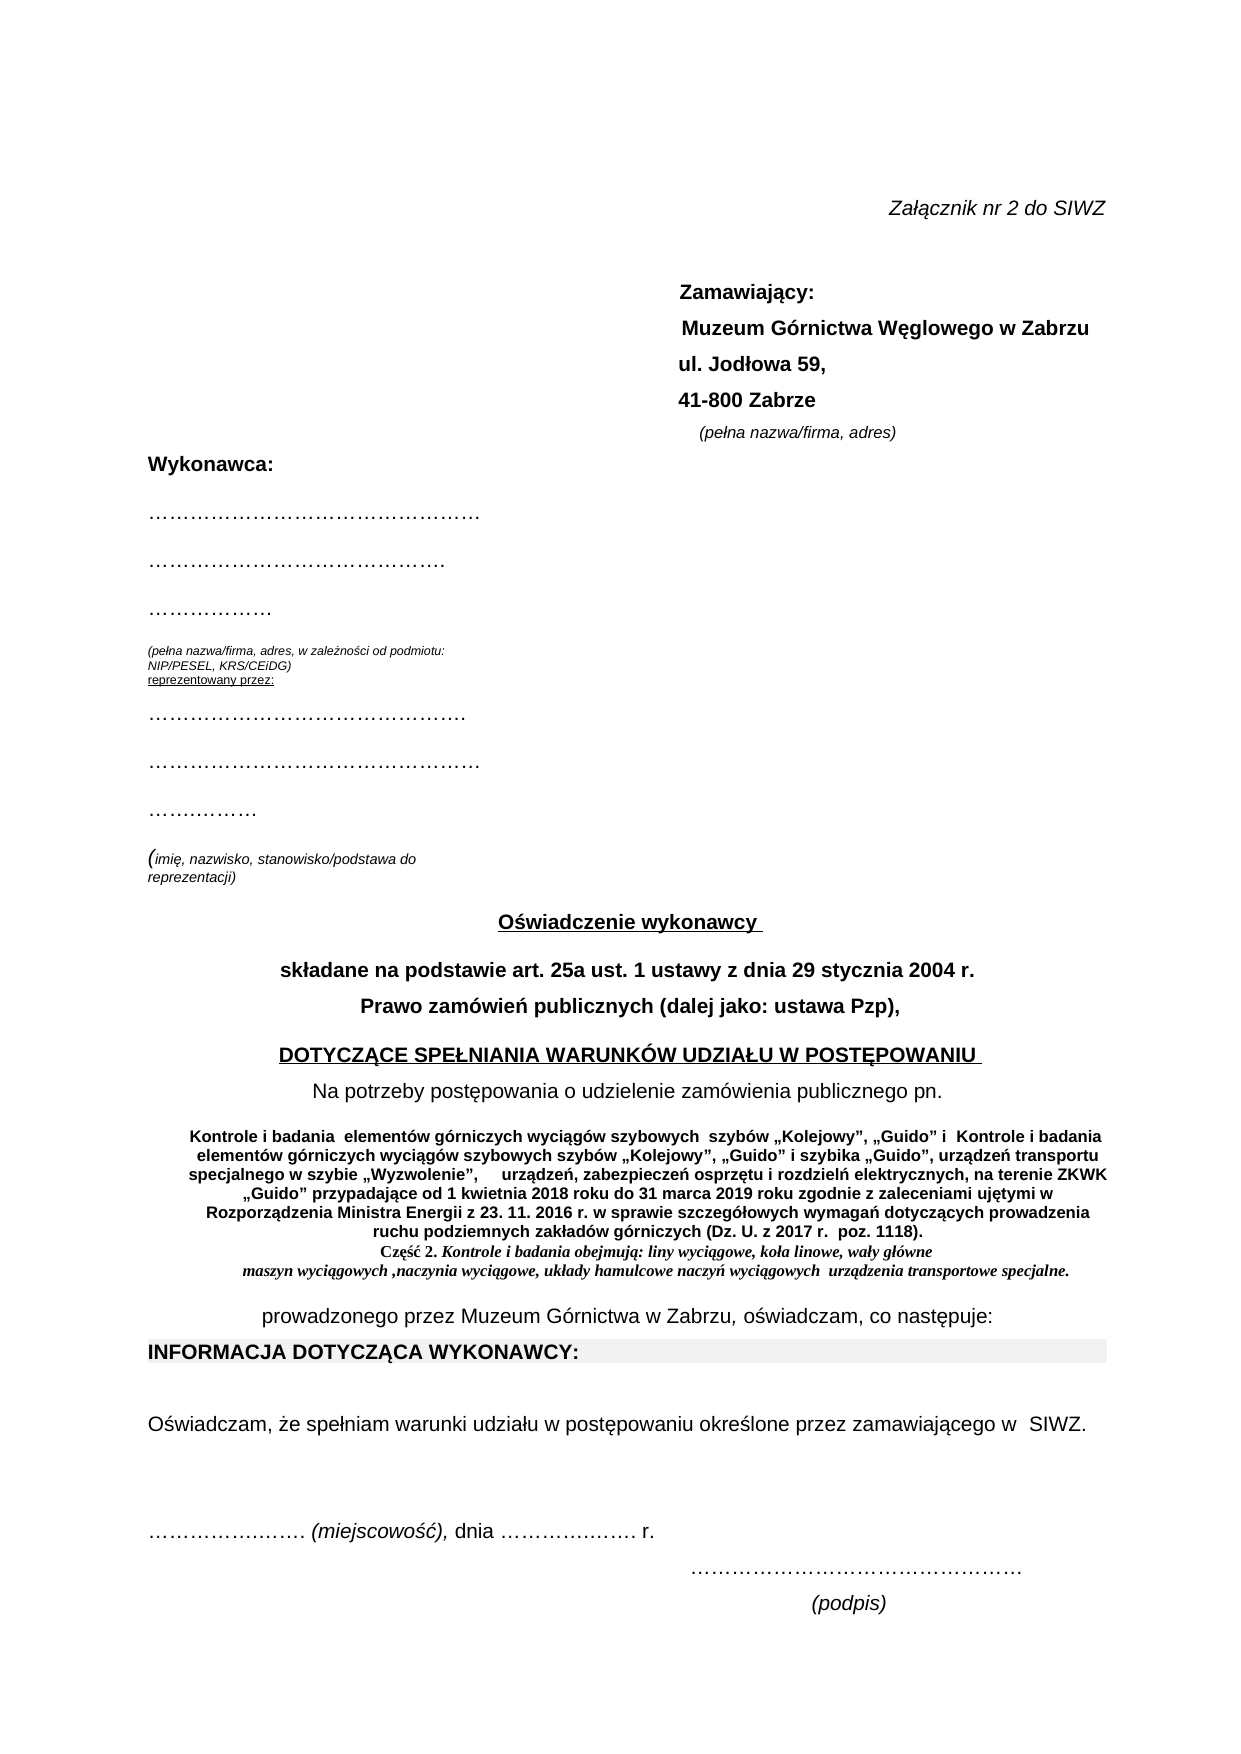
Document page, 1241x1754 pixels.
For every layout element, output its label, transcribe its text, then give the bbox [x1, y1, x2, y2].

text maszyn wyciągowych ,naczynia wyciągowe, układy hamulcowe naczyń wyciągowych urządzenia transportowe specjalne. [148, 1261, 1166, 1280]
text Załącznik nr 2 do SIWZ [694, 196, 1107, 219]
text …………….……. (miejscowość), dnia ………….……. r. [148, 1519, 1107, 1543]
text Oświadczenie wykonawcy [148, 910, 1107, 934]
text prowadzonego przez Muzeum Górnictwa w Zabrzu, oświadczam, co następuje: [148, 1304, 1107, 1328]
text (imię, nazwisko, stanowisko/podstawa do reprezentacji) [148, 845, 487, 886]
text ……………………………………….……………………………………………….……… [148, 701, 487, 821]
text Prawo zamówień publicznych (dalej jako: ustawa Pzp), [148, 994, 1107, 1018]
text Na potrzeby postępowania o udzielenie zamówienia publicznego pn. [148, 1078, 1107, 1102]
text reprezentowany przez: [148, 672, 1107, 687]
text (podpis) [738, 1591, 1107, 1615]
text Wykonawca: [148, 452, 1107, 476]
text ……………………………………………………………………………….……………… [148, 500, 487, 620]
text Muzeum Górnictwa Węglowego w Zabrzu [590, 316, 1107, 339]
text INFORMACJA DOTYCZĄCA WYKONAWCY: [148, 1339, 1107, 1363]
text ………………………………………… [148, 1555, 1107, 1579]
text (pełna nazwa/firma, adres, w zależności od podmiotu: NIP/PESEL, KRS/CEiDG) [148, 644, 487, 672]
text Oświadczam, że spełniam warunki udziału w postępowaniu określone przez zamawiającego w SIWZ. [148, 1411, 1107, 1435]
text 41-800 Zabrze [148, 387, 1107, 411]
text składane na podstawie art. 25a ust. 1 ustawy z dnia 29 stycznia 2004 r. [148, 958, 1107, 982]
text (pełna nazwa/firma, adres) [148, 423, 1107, 442]
text ul. Jodłowa 59, [148, 351, 1107, 375]
text DOTYCZĄCE SPEŁNIANIA WARUNKÓW UDZIAŁU W POSTĘPOWANIU [148, 1042, 1107, 1066]
text Zamawiający: [620, 279, 1107, 303]
list Część 2. Kontrole i badania obejmują: liny wyciągowe, koła linowe, wały główne [148, 1241, 1166, 1261]
